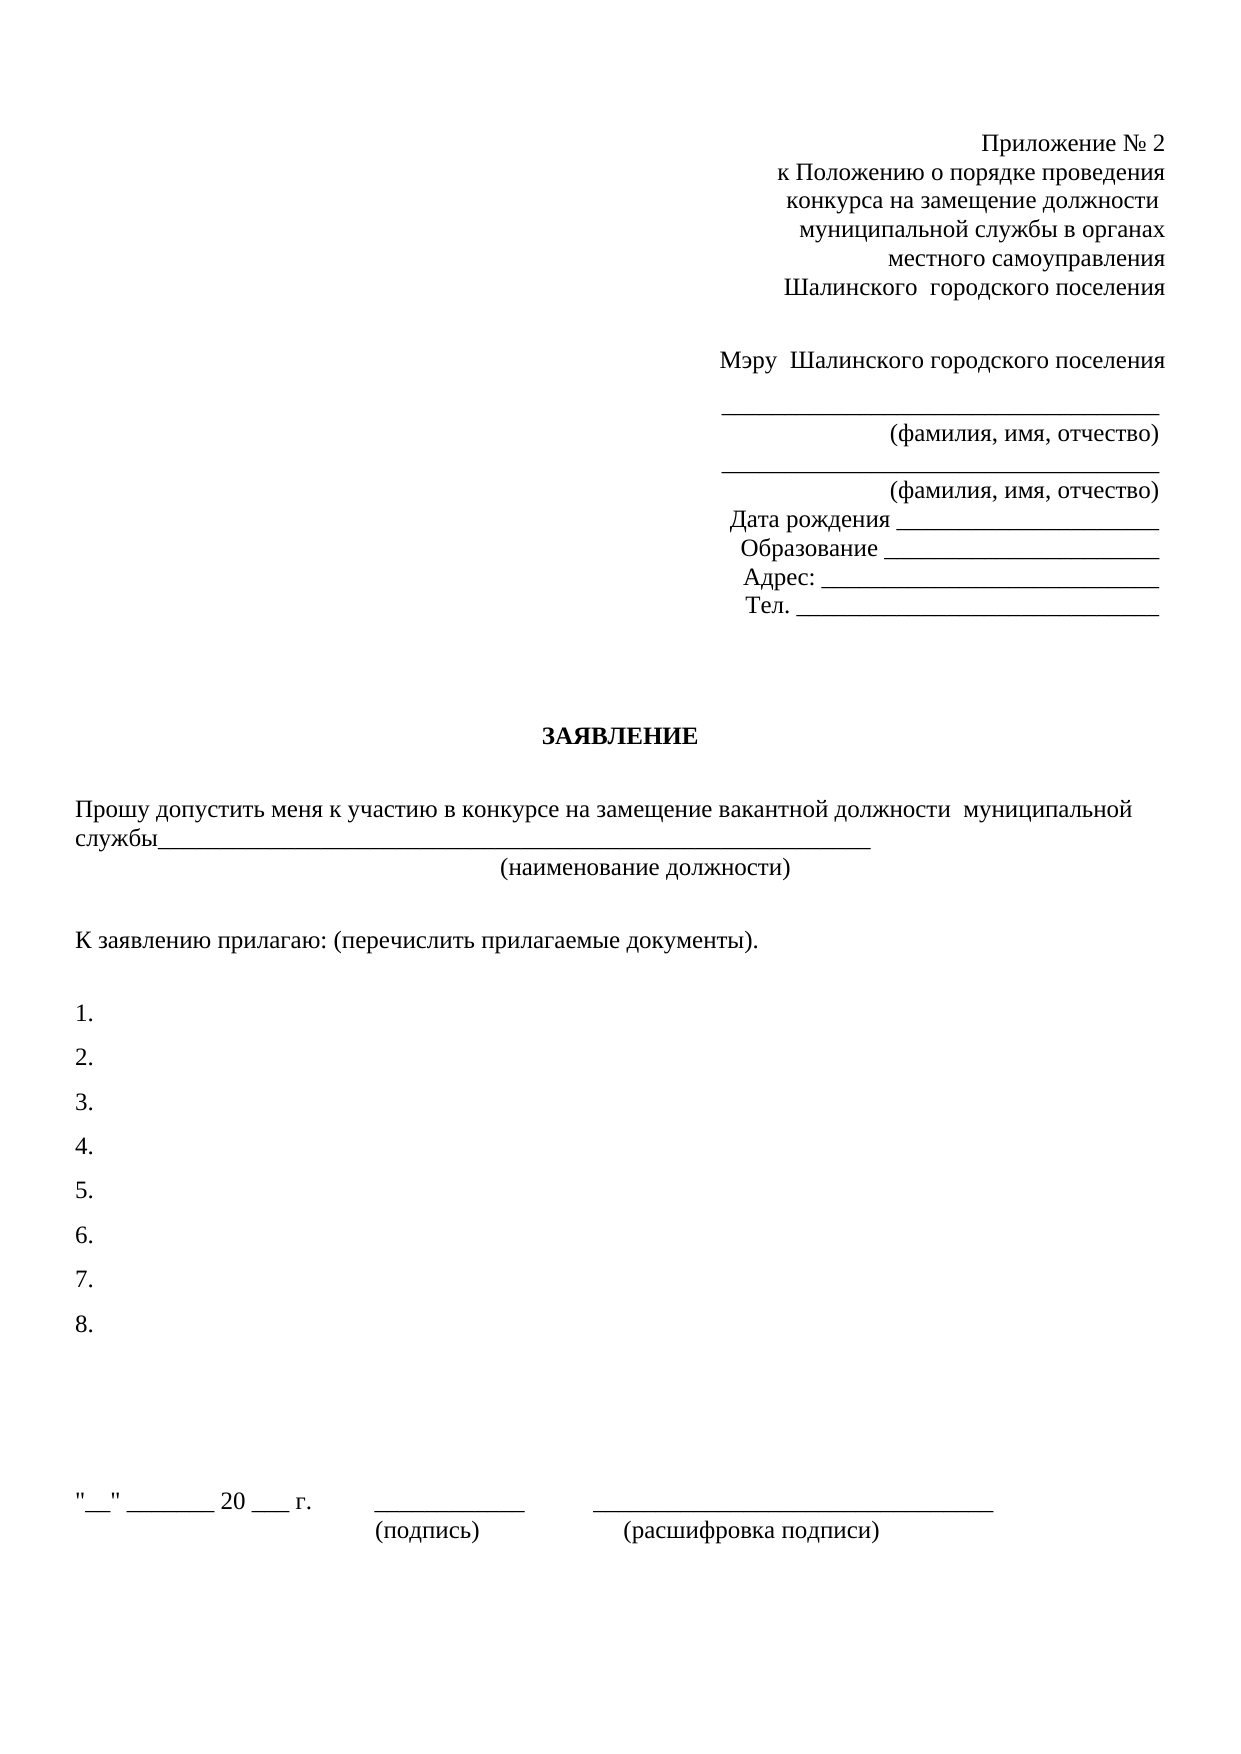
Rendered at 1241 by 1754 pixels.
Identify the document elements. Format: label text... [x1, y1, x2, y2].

text Прошу допустить меня к участию в конкурсе на замещение вакантной должности муниципальной службы_________________________________________________________ (наименование должности) [75, 766, 1165, 909]
text Мэру Шалинского городского поселения [75, 316, 1165, 374]
text 6. [75, 1220, 1165, 1249]
text 7. [75, 1264, 1165, 1293]
text ___________________________________ (фамилия, имя, отчество) ___________________________________ (фамилия, имя, отчество) Дата рождения _____________________ Образование ______________________ Адрес: ___________________________ Тел. _____________________________ [75, 389, 1165, 648]
text Шалинского городского поселения [75, 272, 1165, 301]
text К заявлению прилагаю: (перечислить прилагаемые документы). [75, 925, 1165, 982]
text 1. [75, 998, 1165, 1027]
text 2. [75, 1042, 1165, 1071]
text "__" _______ 20 ___ г. ____________ ________________________________ (подпись) (расшифровка подписи) [75, 1486, 1165, 1544]
text 4. [75, 1131, 1165, 1160]
text Приложение № 2 к Положению о порядке проведения конкурса на замещение должности муниципальной службы в органах [75, 128, 1165, 243]
text 8. [75, 1309, 1165, 1337]
text 3. [75, 1087, 1165, 1116]
text 5. [75, 1176, 1165, 1204]
text ЗАЯВЛЕНИЕ [75, 664, 1165, 750]
text местного самоуправления [75, 243, 1165, 272]
